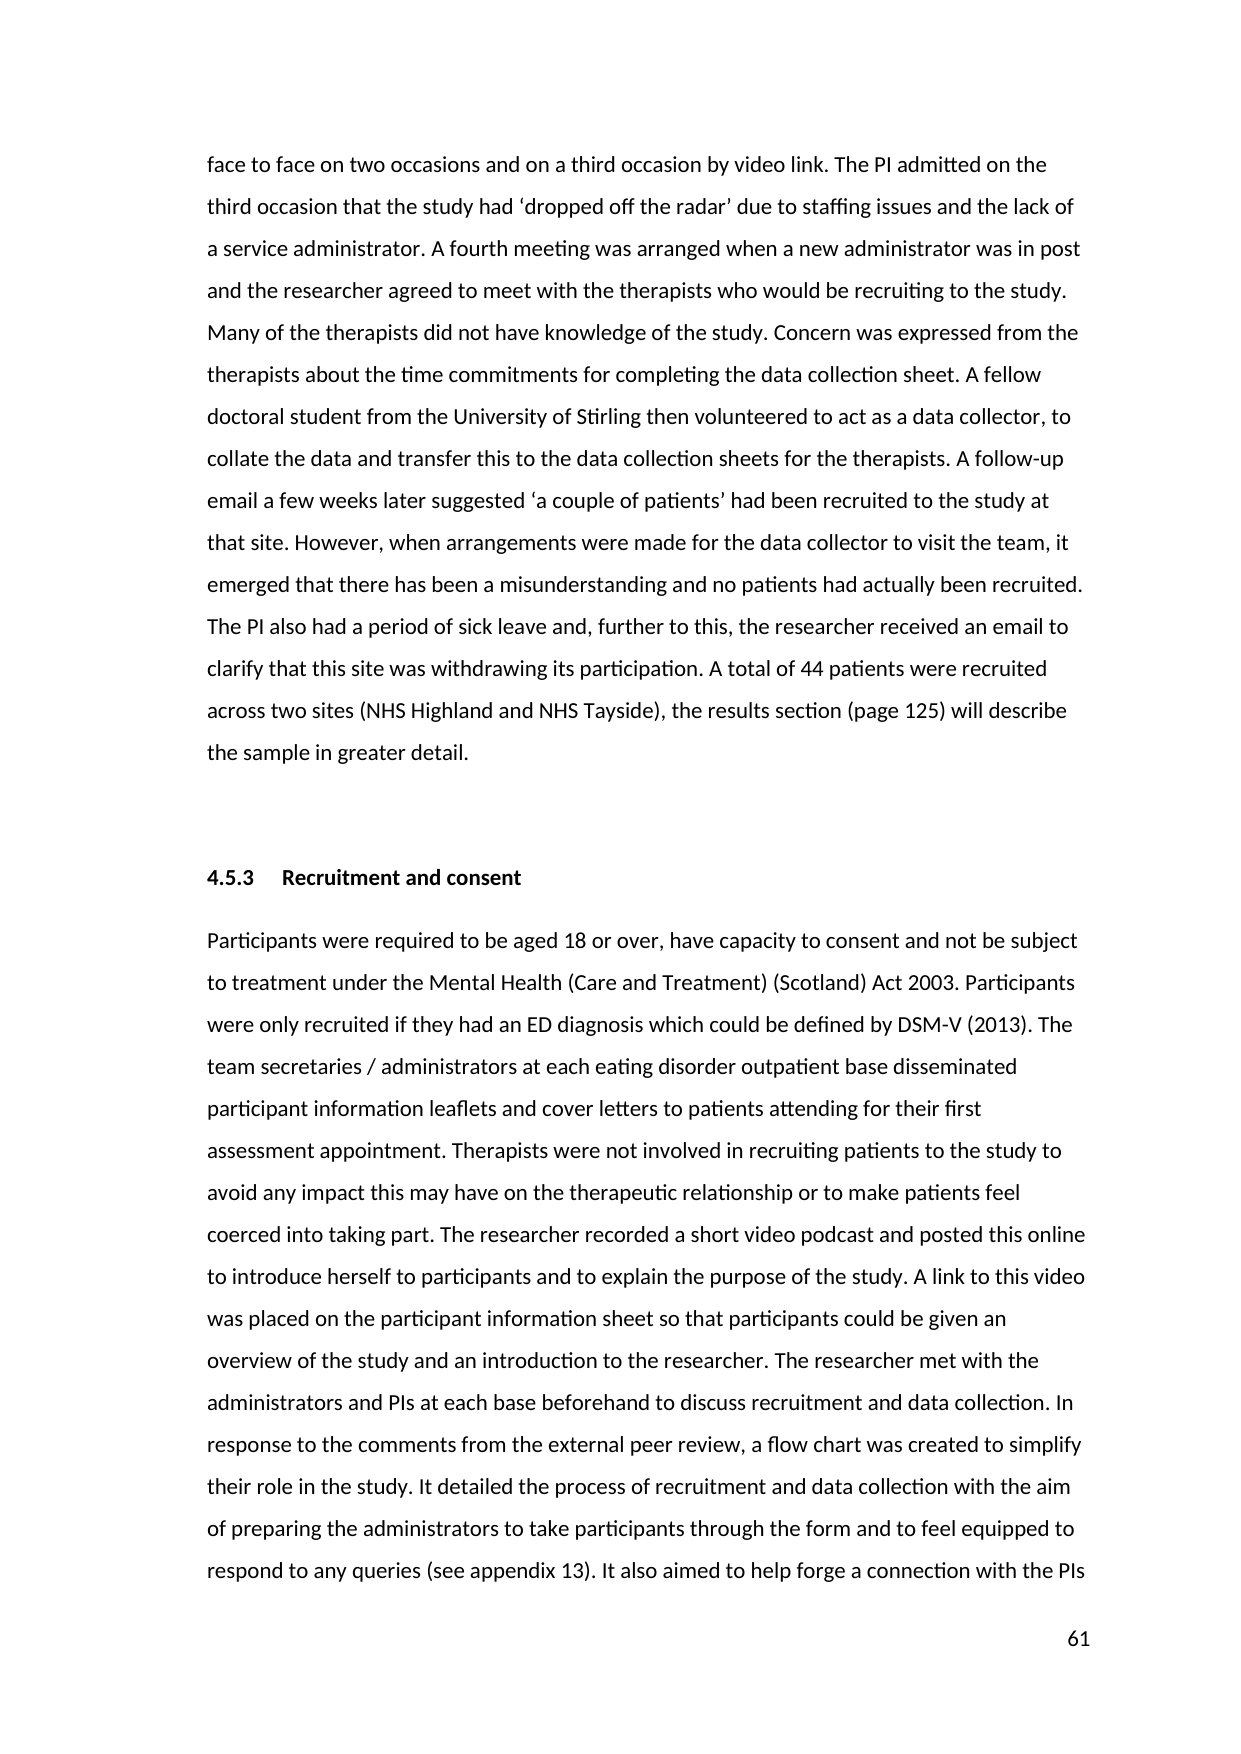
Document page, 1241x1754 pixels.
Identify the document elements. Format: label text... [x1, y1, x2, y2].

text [207, 150, 1090, 766]
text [207, 926, 1090, 1584]
text 4.5.3 Recruitment and consent [207, 863, 1090, 891]
